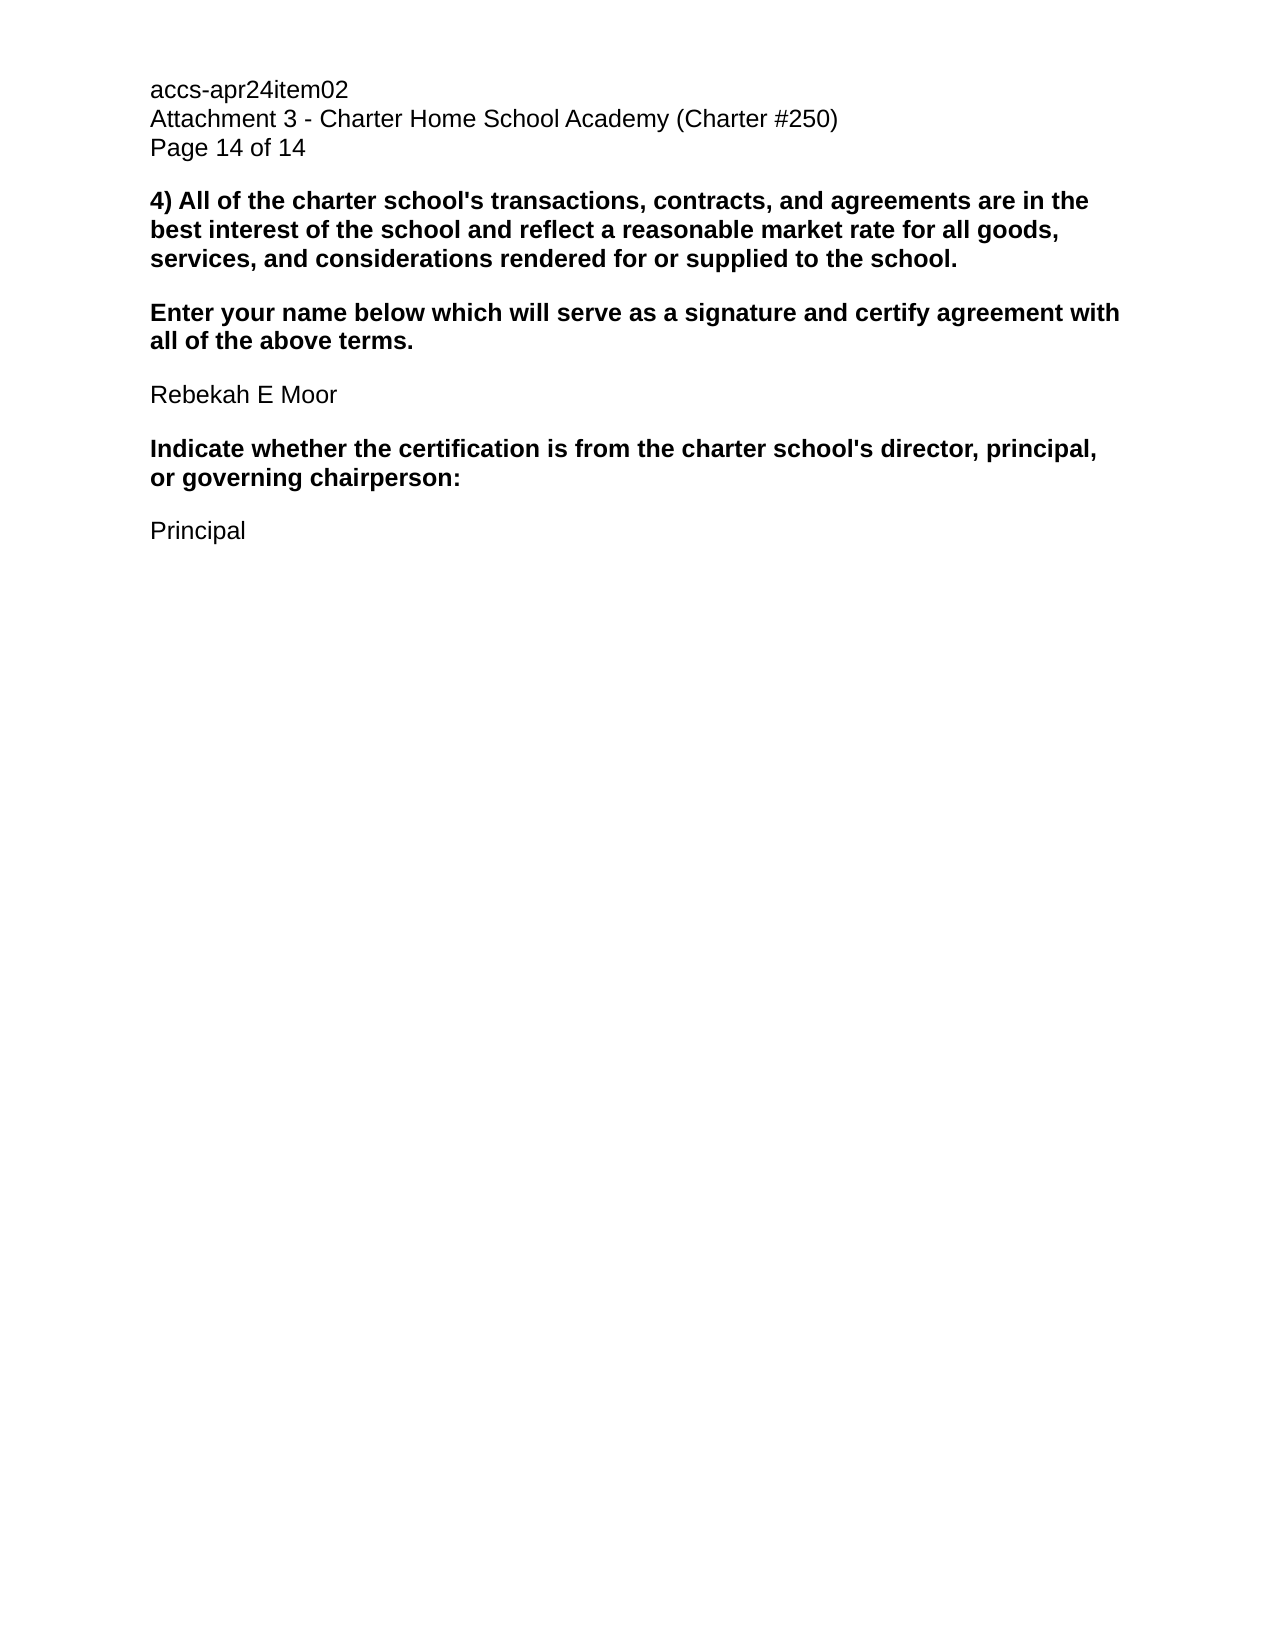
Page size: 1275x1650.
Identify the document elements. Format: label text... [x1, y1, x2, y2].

text 4) All of the charter school's transactions, contracts, and agreements are in the best interest of the school and reflect a reasonable market rate for all goods, services, and considerations rendered for or supplied to the school. [150, 186, 1125, 272]
text Principal [150, 516, 1125, 545]
text Indicate whether the certification is from the charter school's director, principal, or governing chairperson: [150, 434, 1125, 491]
text Enter your name below which will serve as a signature and certify agreement with all of the above terms. [150, 297, 1125, 355]
text Rebekah E Moor [150, 380, 1125, 409]
